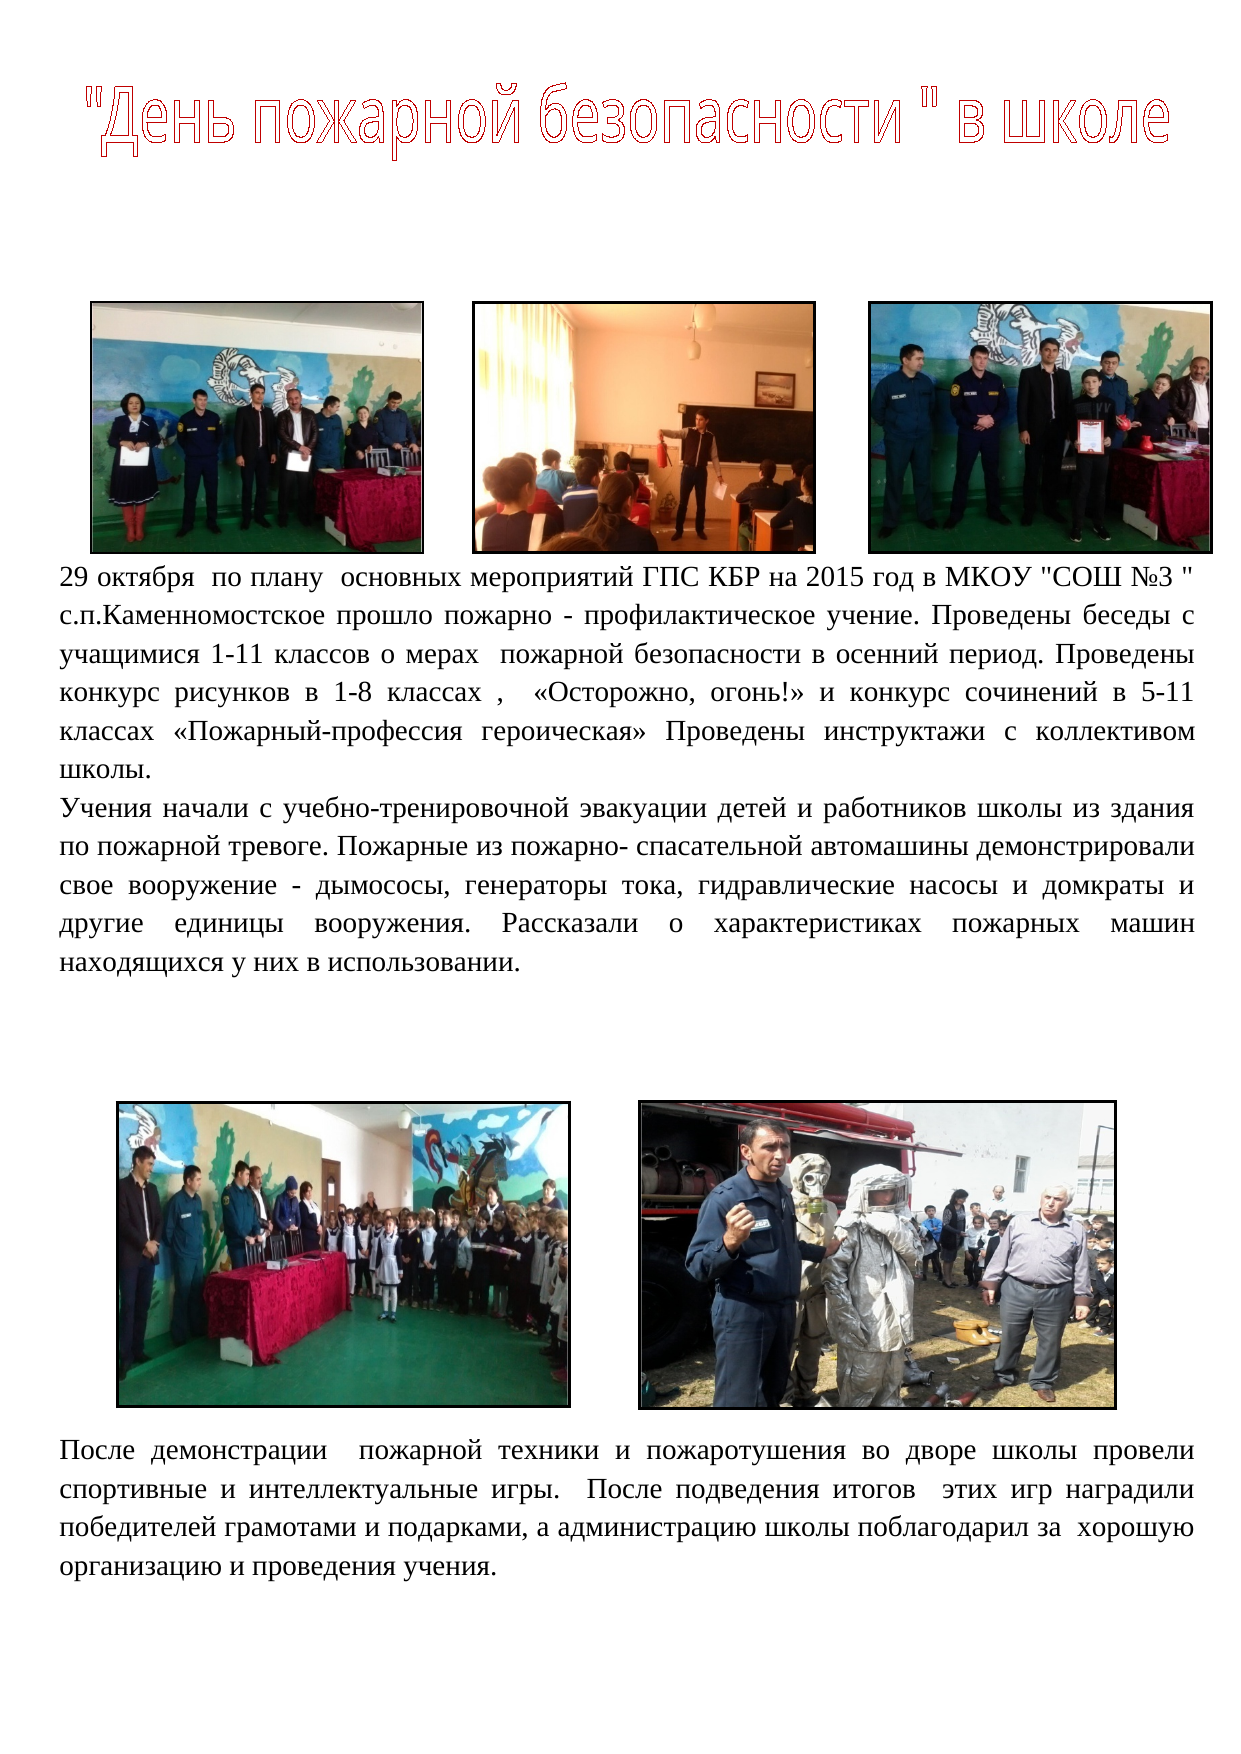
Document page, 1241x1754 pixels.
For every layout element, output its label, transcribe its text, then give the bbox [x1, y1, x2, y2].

text После демонстрации пожарной техники и пожаротушения во дворе школы провели спортивные и интеллектуальные игры. После подведения итогов этих игр наградили победителей грамотами и подарками, а администрацию школы поблагодарил за хорошую организацию и проведения учения. [59, 1394, 1196, 1582]
picture [119, 1104, 568, 1405]
picture [92, 303, 422, 552]
picture [871, 304, 1210, 551]
picture [475, 304, 813, 551]
text Учения начали с учебно-тренировочной эвакуации детей и работников школы из здания по пожарной тревоге. Пожарные из пожарно- спасательной автомашины демонстрировали свое вооружение - дымососы, генераторы тока, гидравлические насосы и домкраты и другие единицы вооружения. Рассказали о характеристиках пожарных машин находящихся у них в использовании. [59, 790, 1196, 978]
picture [641, 1103, 1114, 1407]
